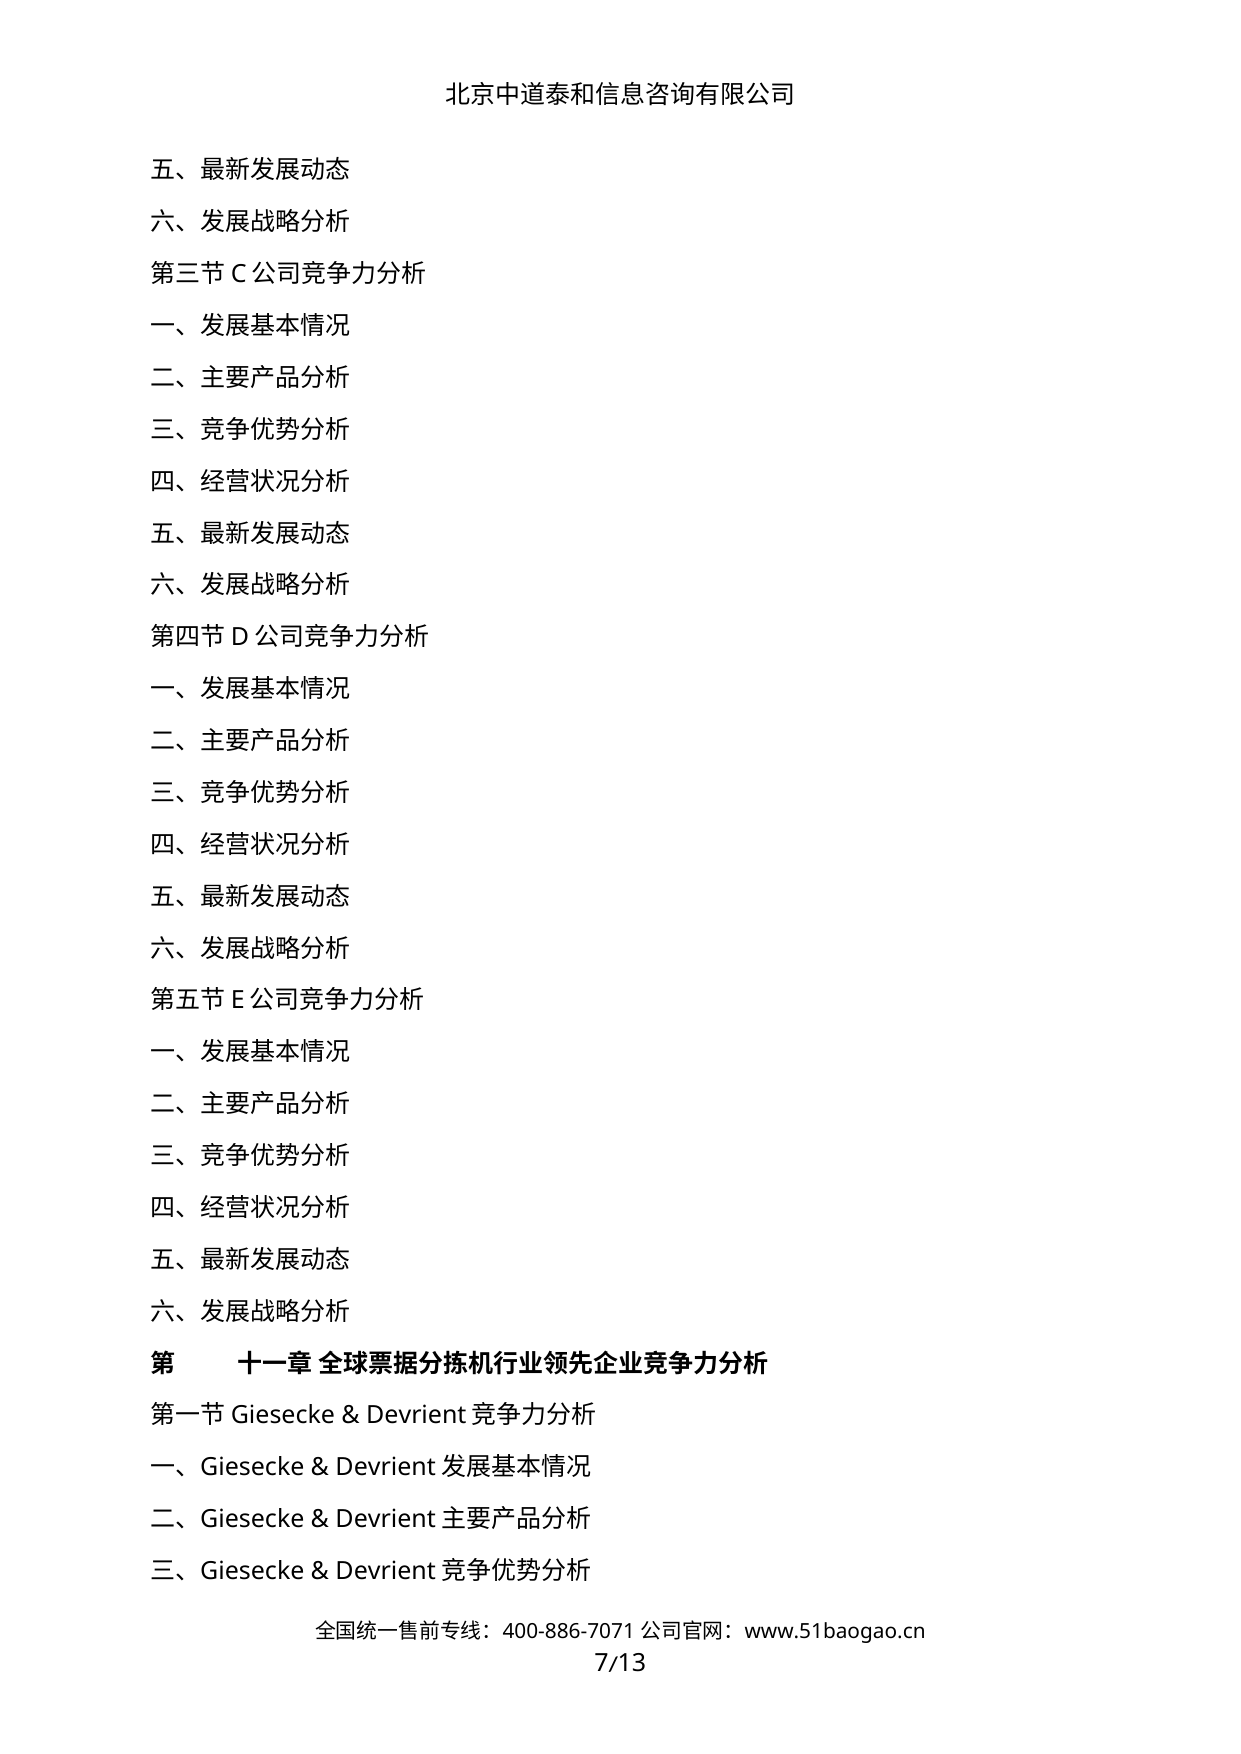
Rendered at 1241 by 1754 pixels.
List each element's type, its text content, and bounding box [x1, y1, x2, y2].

text 二、主要产品分析 [150, 357, 1090, 394]
text 二、主要产品分析 [150, 721, 1090, 757]
text 五、最新发展动态 [150, 1239, 1090, 1276]
text 六、发展战略分析 [150, 565, 1090, 601]
text 第 十一章 全球票据分拣机行业领先企业竞争力分析 [150, 1343, 1090, 1379]
text 六、发展战略分析 [150, 202, 1090, 238]
text 五、最新发展动态 [150, 876, 1090, 912]
text 三、竞争优势分析 [150, 409, 1090, 446]
text 三、Giesecke & Devrient竞争优势分析 [150, 1551, 1090, 1587]
text 三、竞争优势分析 [150, 772, 1090, 809]
text 四、经营状况分析 [150, 824, 1090, 861]
text 一、发展基本情况 [150, 306, 1090, 342]
text 第一节 Giesecke & Devrient竞争力分析 [150, 1395, 1090, 1431]
text 四、经营状况分析 [150, 1187, 1090, 1224]
text 五、最新发展动态 [150, 513, 1090, 549]
text 四、经营状况分析 [150, 461, 1090, 497]
text 六、发展战略分析 [150, 1291, 1090, 1327]
text 二、主要产品分析 [150, 1084, 1090, 1120]
text 三、竞争优势分析 [150, 1136, 1090, 1172]
text 一、发展基本情况 [150, 669, 1090, 705]
text 六、发展战略分析 [150, 928, 1090, 964]
text 第五节 E公司竞争力分析 [150, 980, 1090, 1016]
text 第四节 D公司竞争力分析 [150, 617, 1090, 653]
text 一、发展基本情况 [150, 1032, 1090, 1068]
text 一、Giesecke & Devrient发展基本情况 [150, 1447, 1090, 1483]
text 二、Giesecke & Devrient主要产品分析 [150, 1499, 1090, 1535]
text 五、最新发展动态 [150, 150, 1090, 186]
text 第三节 C公司竞争力分析 [150, 254, 1090, 290]
